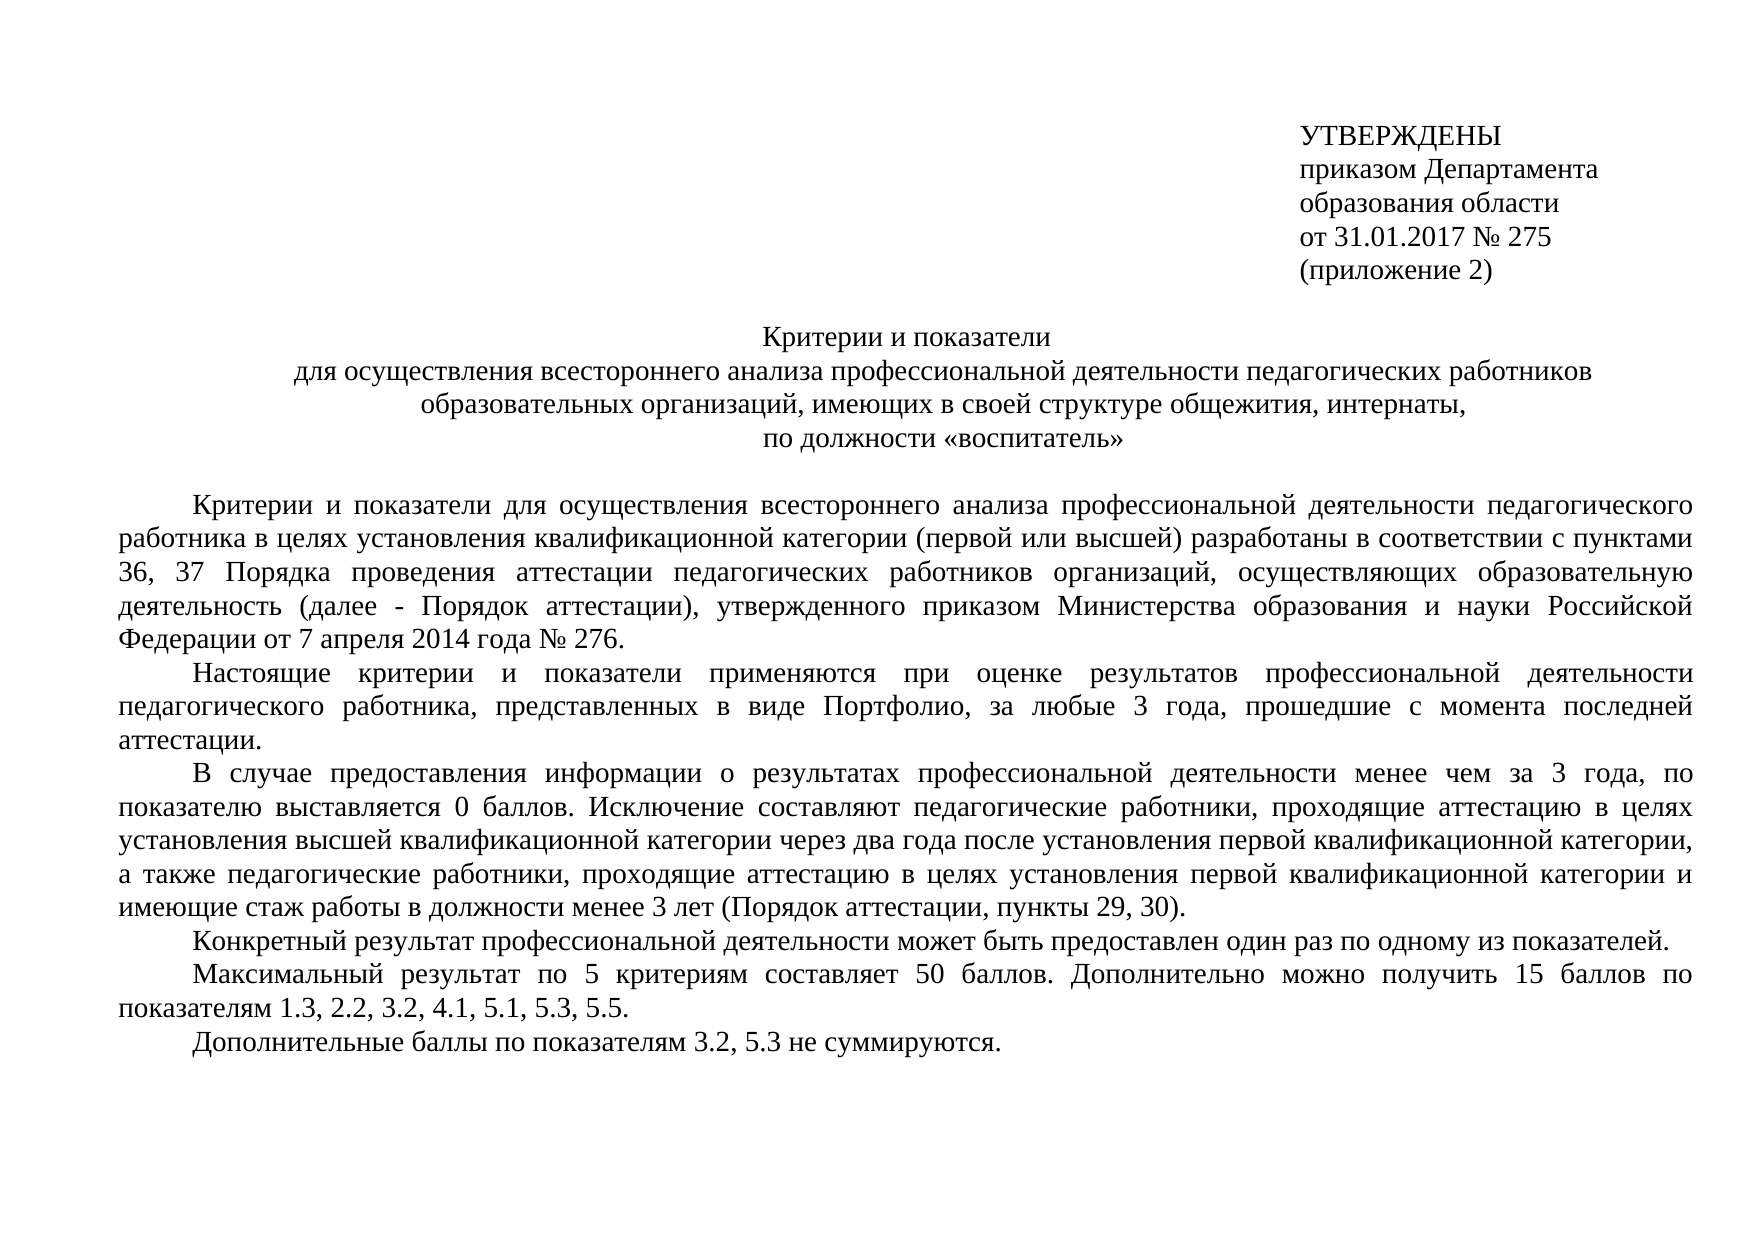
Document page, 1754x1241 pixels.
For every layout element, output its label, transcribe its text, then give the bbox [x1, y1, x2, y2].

text Критерии и показатели [118, 319, 1695, 353]
text В случае предоставления информации о результатах профессиональной деятельности менее чем за 3 года, по показателю выставляется 0 баллов. Исключение составляют педагогические работники, проходящие аттестацию в целях установления высшей квалификационной категории через два года после установления первой квалификационной категории, а также педагогические работники, проходящие аттестацию в целях установления первой квалификационной категории и имеющие стаж работы в должности менее 3 лет (Порядок аттестации, пункты 29, 30). [118, 755, 1695, 923]
text (приложение 2) [118, 252, 1695, 286]
text Критерии и показатели для осуществления всестороннего анализа профессиональной деятельности педагогического работника в целях установления квалификационной категории (первой или высшей) разработаны в соответствии с пунктами 36, 37 Порядка проведения аттестации педагогических работников организаций, осуществляющих образовательную деятельность (далее - Порядок аттестации), утвержденного приказом Министерства образования и науки Российской Федерации от 7 апреля 2014 года № 276. [118, 487, 1695, 655]
text для осуществления всестороннего анализа профессиональной деятельности педагогических работников [118, 353, 1695, 386]
text Настоящие критерии и показатели применяются при оценке результатов профессиональной деятельности педагогического работника, представленных в виде Портфолио, за любые 3 года, прошедшие с момента последней аттестации. [118, 655, 1695, 755]
text Дополнительные баллы по показателям 3.2, 5.3 не суммируются. [118, 1024, 1695, 1057]
text образовательных организаций, имеющих в своей структуре общежития, интернаты, [118, 386, 1695, 420]
text по должности «воспитатель» [118, 420, 1695, 453]
text УТВЕРЖДЕНЫ [118, 118, 1695, 152]
text Конкретный результат профессиональной деятельности может быть предоставлен один раз по одному из показателей. [118, 923, 1695, 957]
text приказом Департамента [118, 152, 1695, 185]
text Максимальный результат по 5 критериям составляет 50 баллов. Дополнительно можно получить 15 баллов по показателям 1.3, 2.2, 3.2, 4.1, 5.1, 5.3, 5.5. [118, 957, 1695, 1024]
text образования области [118, 185, 1695, 219]
text от 31.01.2017 № 275 [118, 219, 1695, 252]
